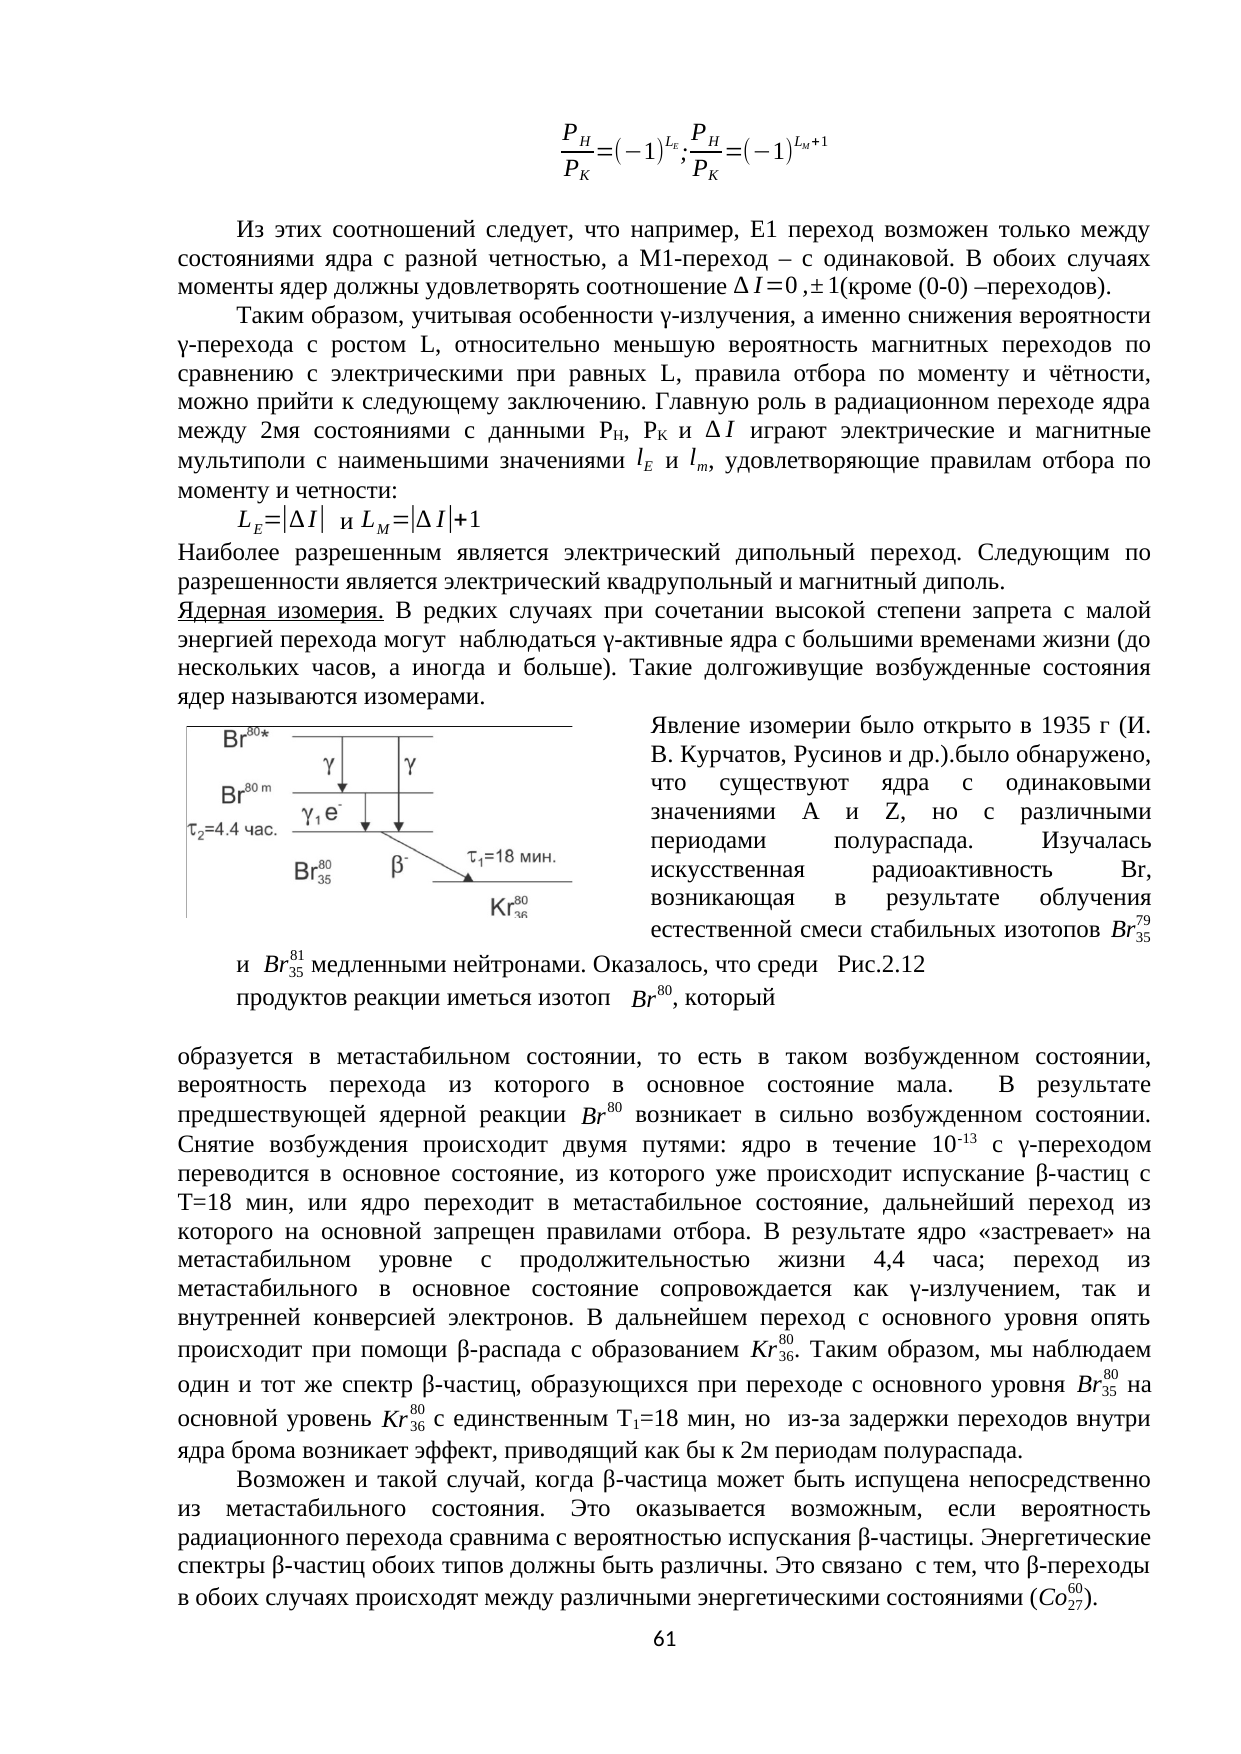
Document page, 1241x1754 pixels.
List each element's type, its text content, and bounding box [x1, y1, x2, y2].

text Ядерная изомерия. В редких случаях при сочетании высокой степени запрета с малой энергией перехода могут наблюдаться γ-активные ядра с большими временами жизни (до нескольких часов, а иногда и больше). Такие долгоживущие возбужденные состояния ядер называются изомерами. [177, 595, 1152, 710]
text ; [177, 118, 1152, 185]
text и [177, 504, 1152, 537]
text Таким образом, учитывая особенности γ-излучения, а именно снижения вероятности γ-перехода с ростом L, относительно меньшую вероятность магнитных переходов по сравнению с электрическими при равных L, правила отбора по моменту и чётности, можно прийти к следующему заключению. Главную роль в радиационном переходе ядра между 2мя состояниями с данными PH, PK и играют электрические и магнитные мультиполи с наименьшими значениями и , удовлетворяющие правилам отбора по моменту и четности: [177, 300, 1152, 504]
text Возможен и такой случай, когда β-частица может быть испущена непосредственно из метастабильного состояния. Это оказывается возможным, если вероятность радиационного перехода сравнима с вероятностью испускания β-частицы. Энергетические спектры β-частиц обоих типов должны быть различны. Это связано с тем, что β-переходы в обоих случаях происходят между различными энергетическими состояниями (). [177, 1464, 1152, 1614]
text Наиболее разрешенным является электрический дипольный переход. Следующим по разрешенности является электрический квадрупольный и магнитный диполь. [177, 537, 1152, 595]
text Из этих соотношений следует, что например, Е1 переход возможен только между состояниями ядра с разной четностью, а М1-переход – с одинаковой. В обоих случаях моменты ядер должны удовлетворять соотношение (кроме (0-0) –переходов). [177, 214, 1152, 300]
picture [186, 726, 573, 917]
text образуется в метастабильном состоянии, то есть в таком возбужденном состоянии, вероятность перехода из которого в основное состояние мала. В результате предшествующей ядерной реакции возникает в сильно возбужденном состоянии. Снятие возбуждения происходит двумя путями: ядро в течение 10-13 с γ-переходом переводится в основное состояние, из которого уже происходит испускание β-частиц с Т=18 мин, или ядро переходит в метастабильное состояние, дальнейший переход из которого на основной запрещен правилами отбора. В результате ядро «застревает» на метастабильном уровне с продолжительностью жизни 4,4 часа; переход из метастабильного в основное состояние сопровождается как γ-излучением, так и внутренней конверсией электронов. В дальнейшем переход с основного уровня опять происходит при помощи β-распада с образованием . Таким образом, мы наблюдаем один и тот же спектр β-частиц, образующихся при переходе с основного уровня на основной уровень с единственным Т1=18 мин, но из-за задержки переходов внутри ядра брома возникает эффект, приводящий как бы к 2м периодам полураспада. [177, 1041, 1152, 1464]
text Явление изомерии было открыто в 1935 г (И. В. Курчатов, Русинов и др.).было обнаружено, что существуют ядра с одинаковыми значениями A и Z, но с различными периодами полураспада. Изучалась искусственная радиоактивность Br, возникающая в результате облучения естественной смеси стабильных изотопов и медленными нейтронами. Оказалось, что среди Рис.2.12 продуктов реакции иметься изотоп , который [236, 710, 1152, 1012]
